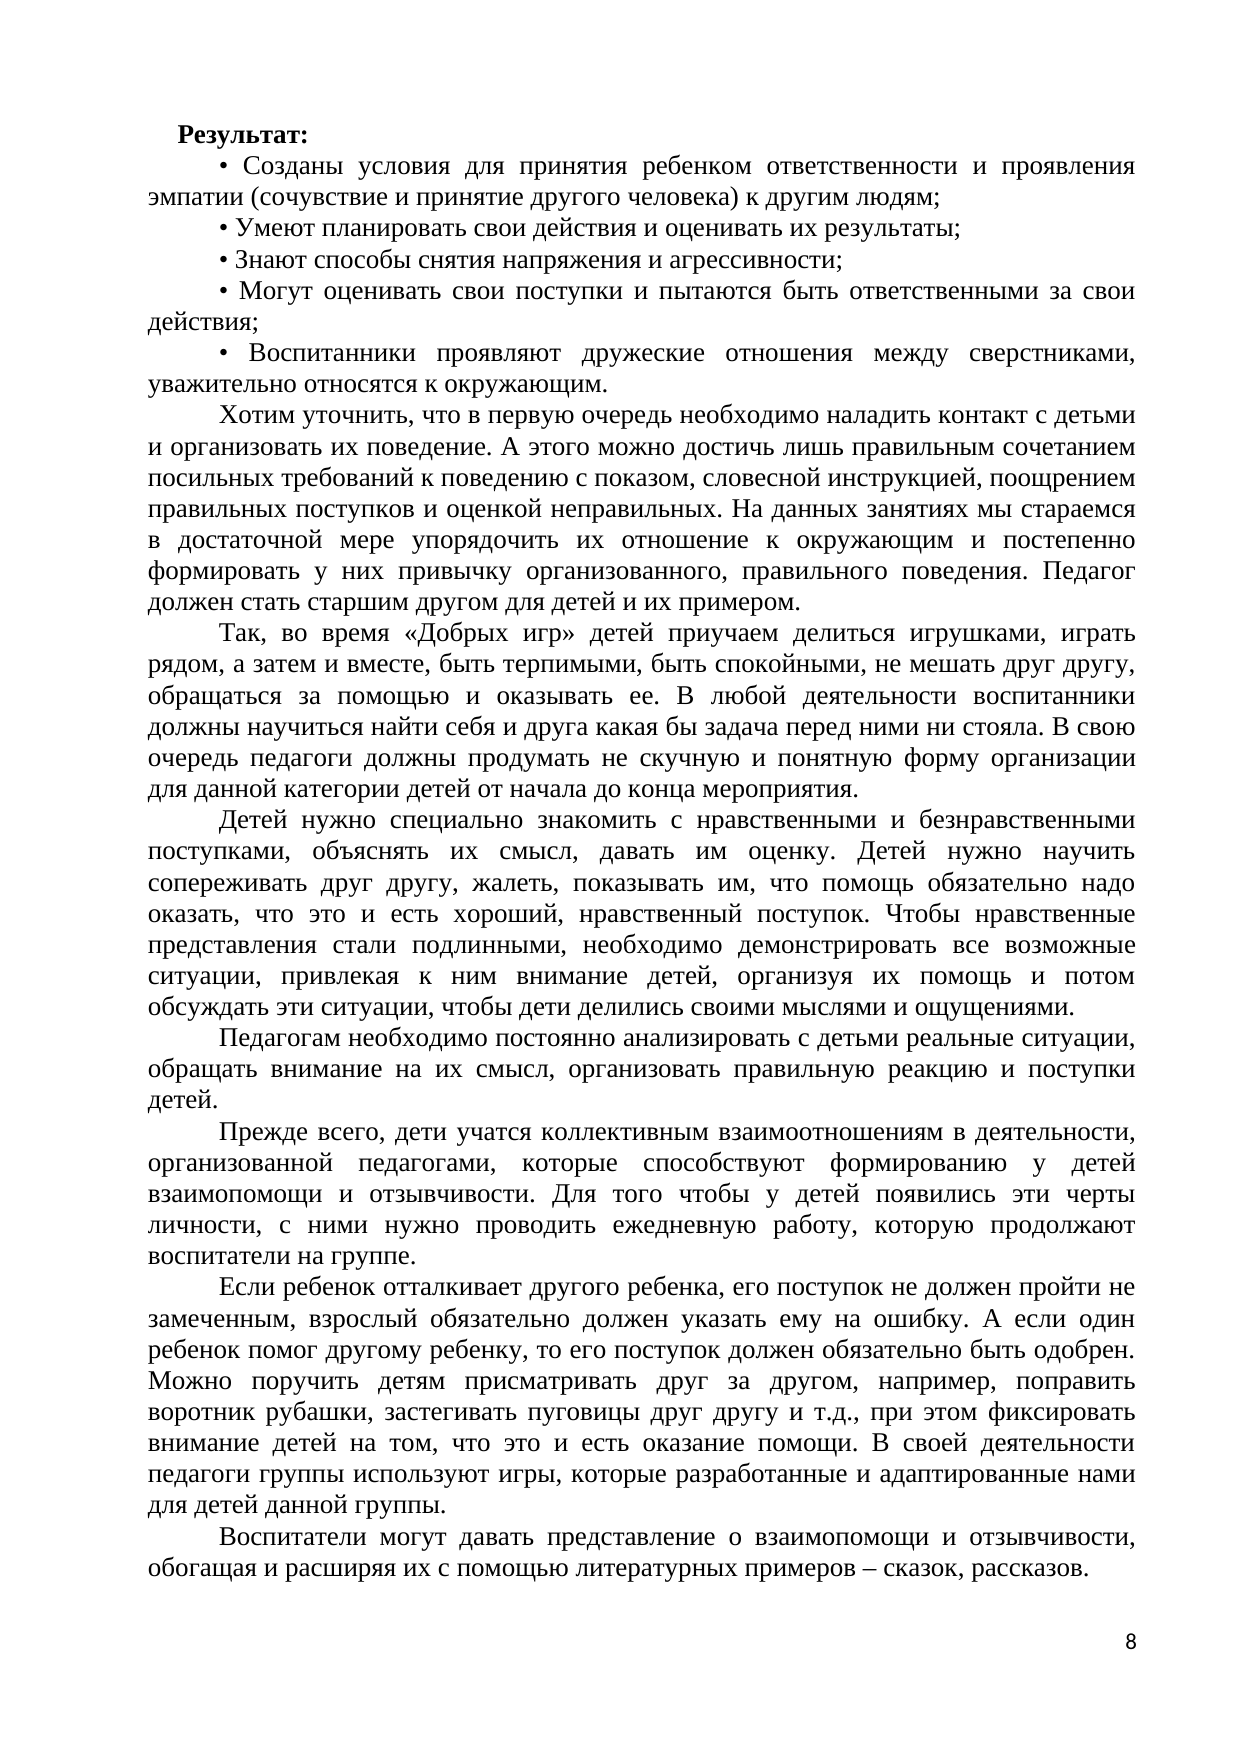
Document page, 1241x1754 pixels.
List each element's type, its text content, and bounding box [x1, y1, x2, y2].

text • Воспитанники проявляют дружеские отношения между сверстниками, уважительно относятся к окружающим. [148, 336, 1137, 398]
text Если ребенок отталкивает другого ребенка, его поступок не должен пройти не замеченным, взрослый обязательно должен указать ему на ошибку. А если один ребенок помог другому ребенку, то его поступок должен обязательно быть одобрен. Можно поручить детям присматривать друг за другом, например, поправить воротник рубашки, застегивать пуговицы друг другу и т.д., при этом фиксировать внимание детей на том, что это и есть оказание помощи. В своей деятельности педагоги группы используют игры, которые разработанные и адаптированные нами для детей данной группы. [148, 1271, 1137, 1520]
text Хотим уточнить, что в первую очередь необходимо наладить контакт с детьми и организовать их поведение. А этого можно достичь лишь правильным сочетанием посильных требований к поведению с показом, словесной инструкцией, поощрением правильных поступков и оценкой неправильных. На данных занятиях мы стараемся в достаточной мере упорядочить их отношение к окружающим и постепенно формировать у них привычку организованного, правильного поведения. Педагог должен стать старшим другом для детей и их примером. [148, 398, 1137, 616]
text Воспитатели могут давать представление о взаимопомощи и отзывчивости, обогащая и расширяя их с помощью литературных примеров – сказок, рассказов. [148, 1520, 1137, 1582]
text • Умеют планировать свои действия и оценивать их результаты; [148, 212, 1137, 243]
text • Знают способы снятия напряжения и агрессивности; [148, 243, 1137, 274]
text • Могут оценивать свои поступки и пытаются быть ответственными за свои действия; [148, 274, 1137, 336]
text Детей нужно специально знакомить с нравственными и безнравственными поступками, объяснять их смысл, давать им оценку. Детей нужно научить сопереживать друг другу, жалеть, показывать им, что помощь обязательно надо оказать, что это и есть хороший, нравственный поступок. Чтобы нравственные представления стали подлинными, необходимо демонстрировать все возможные ситуации, привлекая к ним внимание детей, организуя их помощь и потом обсуждать эти ситуации, чтобы дети делились своими мыслями и ощущениями. [148, 803, 1137, 1021]
text Педагогам необходимо постоянно анализировать с детьми реальные ситуации, обращать внимание на их смысл, организовать правильную реакцию и поступки детей. [148, 1021, 1137, 1115]
text Прежде всего, дети учатся коллективным взаимоотношениям в деятельности, организованной педагогами, которые способствуют формированию у детей взаимопомощи и отзывчивости. Для того чтобы у детей появились эти черты личности, с ними нужно проводить ежедневную работу, которую продолжают воспитатели на группе. [148, 1115, 1137, 1271]
text Так, во время «Добрых игр» детей приучаем делиться игрушками, играть рядом, а затем и вместе, быть терпимыми, быть спокойными, не мешать друг другу, обращаться за помощью и оказывать ее. В любой деятельности воспитанники должны научиться найти себя и друга какая бы задача перед ними ни стояла. В свою очередь педагоги должны продумать не скучную и понятную форму организации для данной категории детей от начала до конца мероприятия. [148, 616, 1137, 803]
text Результат: [148, 118, 1137, 149]
text • Созданы условия для принятия ребенком ответственности и проявления эмпатии (сочувствие и принятие другого человека) к другим людям; [148, 149, 1137, 212]
